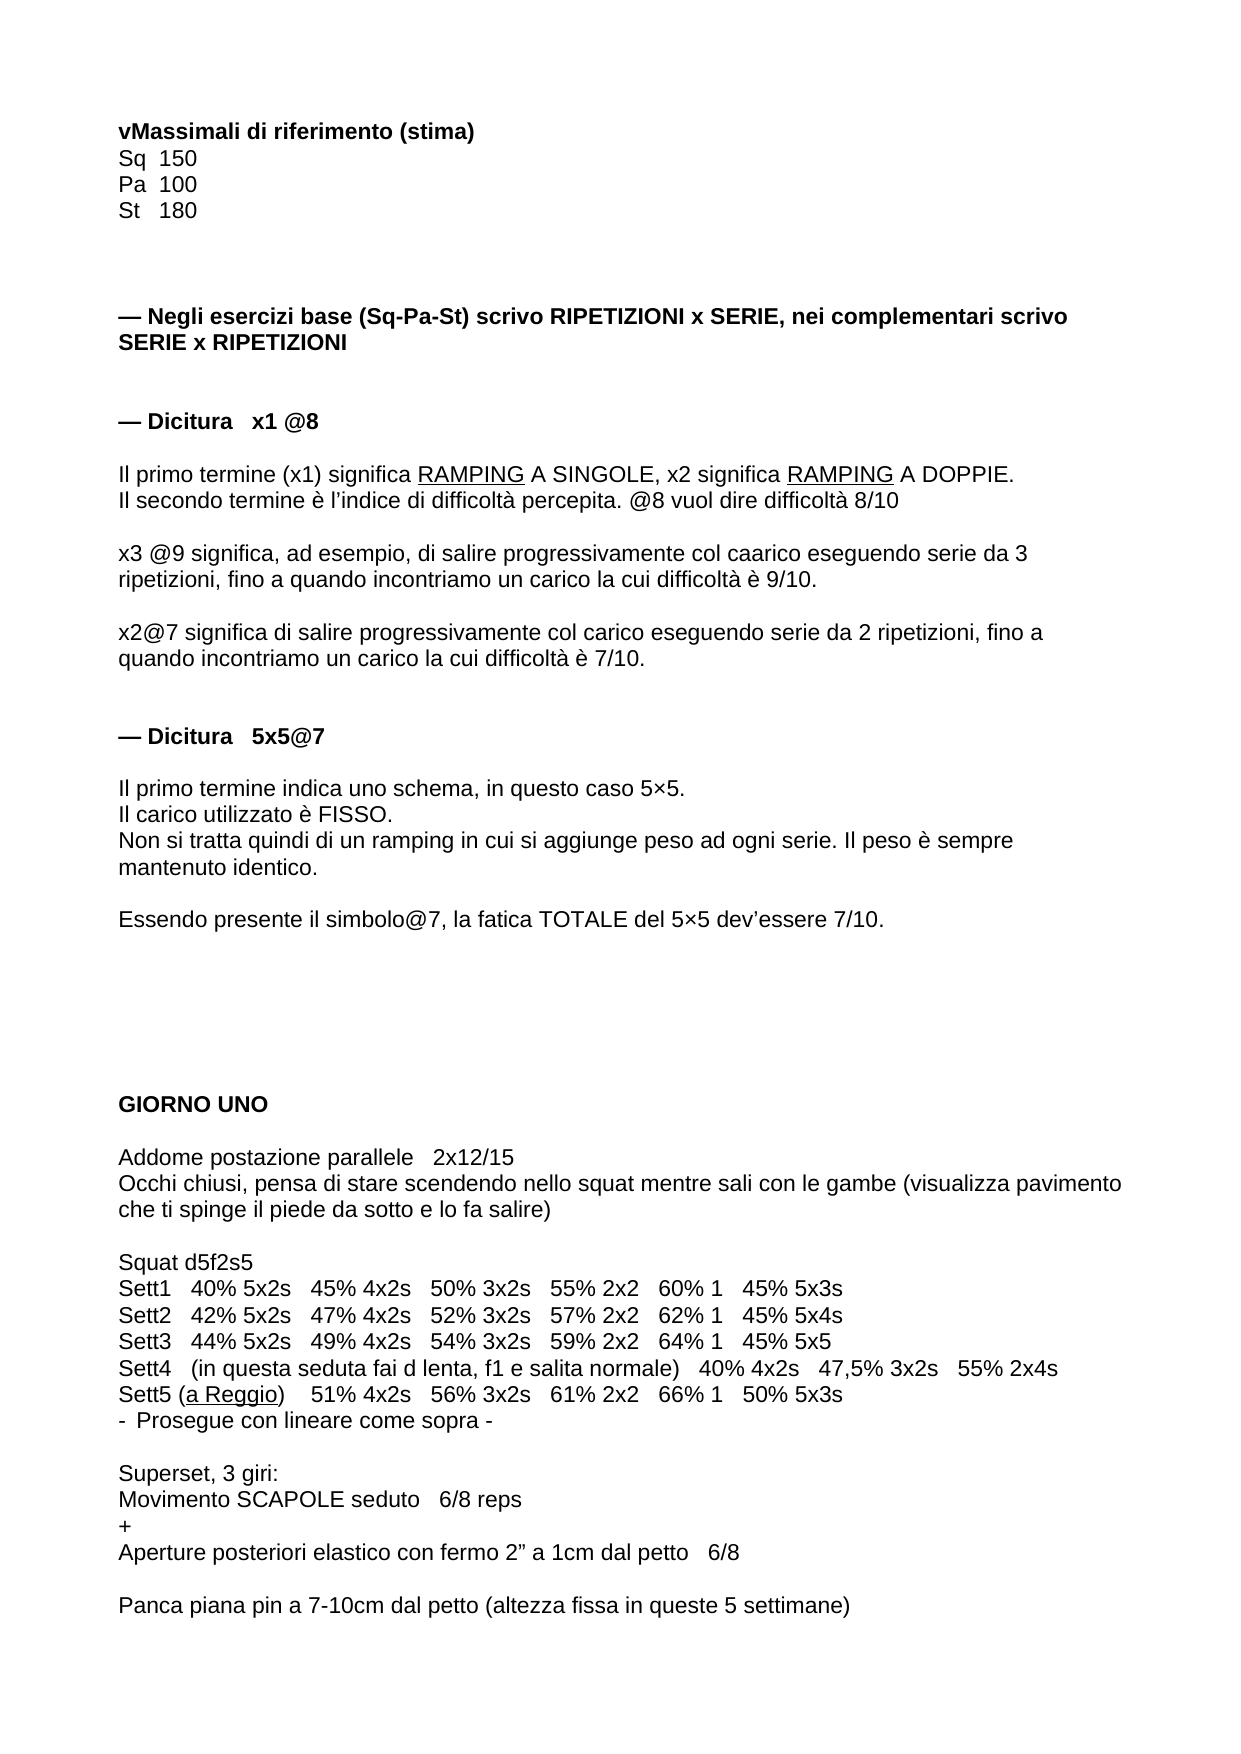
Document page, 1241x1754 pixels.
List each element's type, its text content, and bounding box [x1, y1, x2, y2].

text — Negli esercizi base (Sq-Pa-St) scrivo RIPETIZIONI x SERIE, nei complementari scrivo [118, 303, 1122, 329]
text Il primo termine indica uno schema, in questo caso 5×5. Il carico utilizzato è FISSO. Non si tratta quindi di un ramping in cui si aggiunge peso ad ogni serie. Il peso è sempre mantenuto identico. [118, 775, 1122, 880]
text vMassimali di riferimento (stima) [118, 118, 1122, 144]
text Sett3 44% 5x2s 49% 4x2s 54% 3x2s 59% 2x2 64% 1 45% 5x5 [118, 1328, 1122, 1354]
text Addome postazione parallele 2x12/15 [118, 1144, 1122, 1170]
text GIORNO UNO [118, 1091, 1122, 1117]
text + [118, 1513, 1122, 1539]
text Panca piana pin a 7-10cm dal petto (altezza fissa in queste 5 settimane) [118, 1592, 1122, 1618]
text Sq 150 [118, 144, 1122, 171]
text Sett5 (a Reggio) 51% 4x2s 56% 3x2s 61% 2x2 66% 1 50% 5x3s [118, 1381, 1122, 1407]
text Superset, 3 giri: [118, 1460, 1122, 1486]
text Il primo termine (x1) significa RAMPING A SINGOLE, x2 significa RAMPING A DOPPIE. [118, 461, 1122, 487]
text St 180 [118, 197, 1122, 223]
text Pa 100 [118, 171, 1122, 197]
text — Dicitura 5x5@7 [118, 723, 1122, 749]
text Squat d5f2s5 [118, 1249, 1122, 1275]
text SERIE x RIPETIZIONI [118, 329, 1122, 355]
text — Dicitura x1 @8 [118, 408, 1122, 434]
text x2@7 significa di salire progressivamente col carico eseguendo serie da 2 ripetizioni, fino a quando incontriamo un carico la cui difficoltà è 7/10. [118, 619, 1122, 672]
text x3 @9 significa, ad esempio, di salire progressivamente col caarico eseguendo serie da 3 ripetizioni, fino a quando incontriamo un carico la cui difficoltà è 9/10. [118, 540, 1122, 592]
text Aperture posteriori elastico con fermo 2” a 1cm dal petto 6/8 [118, 1539, 1122, 1565]
text Movimento SCAPOLE seduto 6/8 reps [118, 1486, 1122, 1513]
text Sett1 40% 5x2s 45% 4x2s 50% 3x2s 55% 2x2 60% 1 45% 5x3s [118, 1275, 1122, 1302]
text Occhi chiusi, pensa di stare scendendo nello squat mentre sali con le gambe (visualizza pavimento che ti spinge il piede da sotto e lo fa salire) [118, 1170, 1122, 1223]
text Il secondo termine è l’indice di difficoltà percepita. @8 vuol dire difficoltà 8/10 [118, 487, 1122, 513]
list Prosegue con lineare come sopra - [118, 1407, 1122, 1433]
text Essendo presente il simbolo@7, la fatica TOTALE del 5×5 dev’essere 7/10. [118, 906, 1122, 933]
text Sett2 42% 5x2s 47% 4x2s 52% 3x2s 57% 2x2 62% 1 45% 5x4s [118, 1302, 1122, 1328]
text Sett4 (in questa seduta fai d lenta, f1 e salita normale) 40% 4x2s 47,5% 3x2s 55% 2x4s [118, 1354, 1122, 1381]
